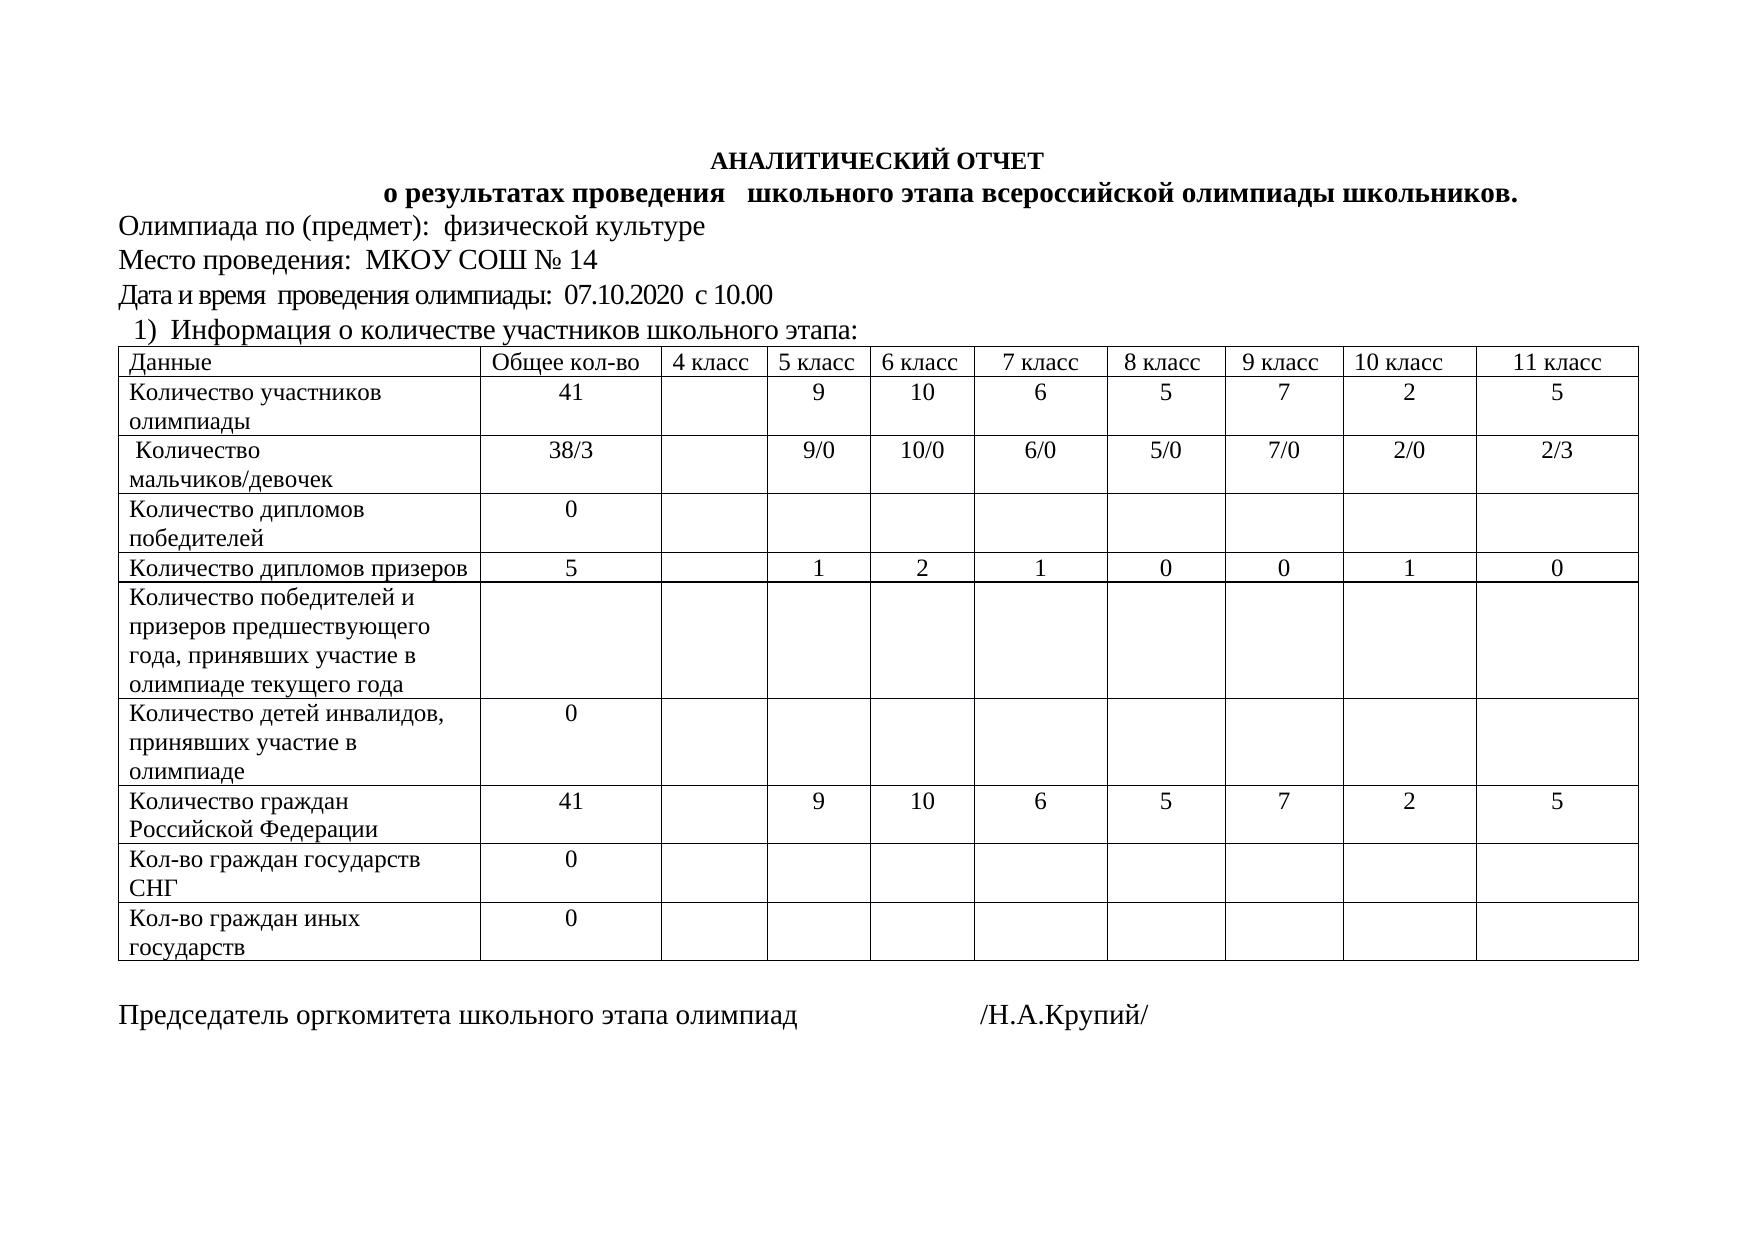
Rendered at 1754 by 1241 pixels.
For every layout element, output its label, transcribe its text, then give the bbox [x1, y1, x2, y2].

table_cell Кол-во граждан иных государств [119, 903, 480, 960]
table_header Данные [119, 347, 480, 376]
table_cell 1 [1344, 553, 1476, 581]
table_header 8 класс [1108, 347, 1225, 376]
table_cell 41 [481, 377, 661, 434]
table_cell [871, 494, 974, 552]
table_cell [1344, 583, 1476, 697]
table_cell 5/0 [1108, 436, 1225, 493]
text Председатель оргкомитета школьного этапа олимпиад /Н.А.Крупий/ [118, 997, 1636, 1030]
table_cell [1477, 494, 1638, 552]
table_cell [871, 583, 974, 697]
table_cell [662, 436, 767, 493]
table_cell [1477, 844, 1638, 902]
text Олимпиада по (предмет): физической культуре [118, 208, 1636, 242]
table_cell Количество участников олимпиады [119, 377, 480, 434]
table_cell [1344, 494, 1476, 552]
table_cell [975, 494, 1107, 552]
table_cell [975, 844, 1107, 902]
table_cell 9 [768, 786, 870, 843]
table_cell [768, 903, 870, 960]
table_cell 0 [1226, 553, 1343, 581]
table_cell 2/0 [1344, 436, 1476, 493]
table_cell [1226, 844, 1343, 902]
table_cell [1108, 844, 1225, 902]
text о результатах проведения школьного этапа всероссийской олимпиады школьников. [192, 175, 1636, 208]
table_cell [871, 903, 974, 960]
table_cell [768, 699, 870, 785]
table_header 9 класс [1226, 347, 1343, 376]
table_cell 2/3 [1477, 436, 1638, 493]
table_cell [768, 583, 870, 697]
table_cell [1344, 903, 1476, 960]
table_cell [1108, 699, 1225, 785]
table_cell [768, 494, 870, 552]
table_cell 0 [481, 699, 661, 785]
table_header Общее кол-во [481, 347, 661, 376]
table_cell [662, 844, 767, 902]
table_cell Количество граждан Российской Федерации [119, 786, 480, 843]
table_cell 6 [975, 786, 1107, 843]
table_cell 6/0 [975, 436, 1107, 493]
table_cell [1108, 494, 1225, 552]
table_cell [662, 553, 767, 581]
table_cell 0 [481, 844, 661, 902]
table_cell [1344, 699, 1476, 785]
table_cell 5 [481, 553, 661, 581]
table_header 4 класс [662, 347, 767, 376]
table_cell 7 [1226, 786, 1343, 843]
table_cell 9 [768, 377, 870, 434]
table_cell [975, 903, 1107, 960]
table_cell [1477, 583, 1638, 697]
table_header 7 класс [975, 347, 1107, 376]
table_cell 0 [481, 494, 661, 552]
table_header 10 класс [1344, 347, 1476, 376]
table_cell [1344, 844, 1476, 902]
table_cell [1226, 903, 1343, 960]
table_cell [1477, 903, 1638, 960]
table_cell [975, 583, 1107, 697]
table_cell Кол-во граждан государств СНГ [119, 844, 480, 902]
table_cell Количество победителей и призеров предшествующего года, принявших участие в олимпиаде текущего года [119, 583, 480, 697]
table_cell [975, 699, 1107, 785]
table_cell [1108, 903, 1225, 960]
table_cell Количество мальчиков/девочек [119, 436, 480, 493]
table_cell [1226, 583, 1343, 697]
text АНАЛИТИЧЕСКИЙ ОТЧЕТ [118, 146, 1636, 175]
text Место проведения: МКОУ СОШ № 14 [118, 242, 1636, 276]
table_cell 9/0 [768, 436, 870, 493]
table_cell 10/0 [871, 436, 974, 493]
table_cell [871, 844, 974, 902]
table_cell 10 [871, 786, 974, 843]
table_cell 6 [975, 377, 1107, 434]
table_cell [871, 699, 974, 785]
table_cell 5 [1477, 786, 1638, 843]
table_cell 2 [1344, 786, 1476, 843]
table_cell 1 [975, 553, 1107, 581]
table_cell 38/3 [481, 436, 661, 493]
table_cell 7/0 [1226, 436, 1343, 493]
table_cell 1 [768, 553, 870, 581]
table_cell [662, 699, 767, 785]
table_cell 0 [1108, 553, 1225, 581]
table_cell 41 [481, 786, 661, 843]
table_header 5 класс [768, 347, 870, 376]
table_cell [1477, 699, 1638, 785]
table_cell 7 [1226, 377, 1343, 434]
table_cell 10 [871, 377, 974, 434]
table_header 6 класс [871, 347, 974, 376]
table_cell 5 [1108, 377, 1225, 434]
table_cell [662, 903, 767, 960]
table_cell [481, 583, 661, 697]
table_cell [1226, 494, 1343, 552]
table_cell Количество детей инвалидов, принявших участие в олимпиаде [119, 699, 480, 785]
table_cell [768, 844, 870, 902]
table_cell 0 [481, 903, 661, 960]
table_cell [662, 494, 767, 552]
table_cell [662, 583, 767, 697]
table_cell [1108, 583, 1225, 697]
table_cell Количество дипломов победителей [119, 494, 480, 552]
table_cell 5 [1477, 377, 1638, 434]
list Информация о количестве участников школьного этапа: [133, 312, 1636, 346]
text Дата и время проведения олимпиады: 07.10.2020 с 10.00 [118, 277, 1636, 312]
table_cell 2 [871, 553, 974, 581]
table_cell [1226, 699, 1343, 785]
table_cell 5 [1108, 786, 1225, 843]
table_cell 0 [1477, 553, 1638, 581]
table_cell [662, 377, 767, 434]
table_cell 2 [1344, 377, 1476, 434]
table_cell [662, 786, 767, 843]
table_header 11 класс [1477, 347, 1638, 376]
table_cell Количество дипломов призеров [119, 553, 480, 581]
